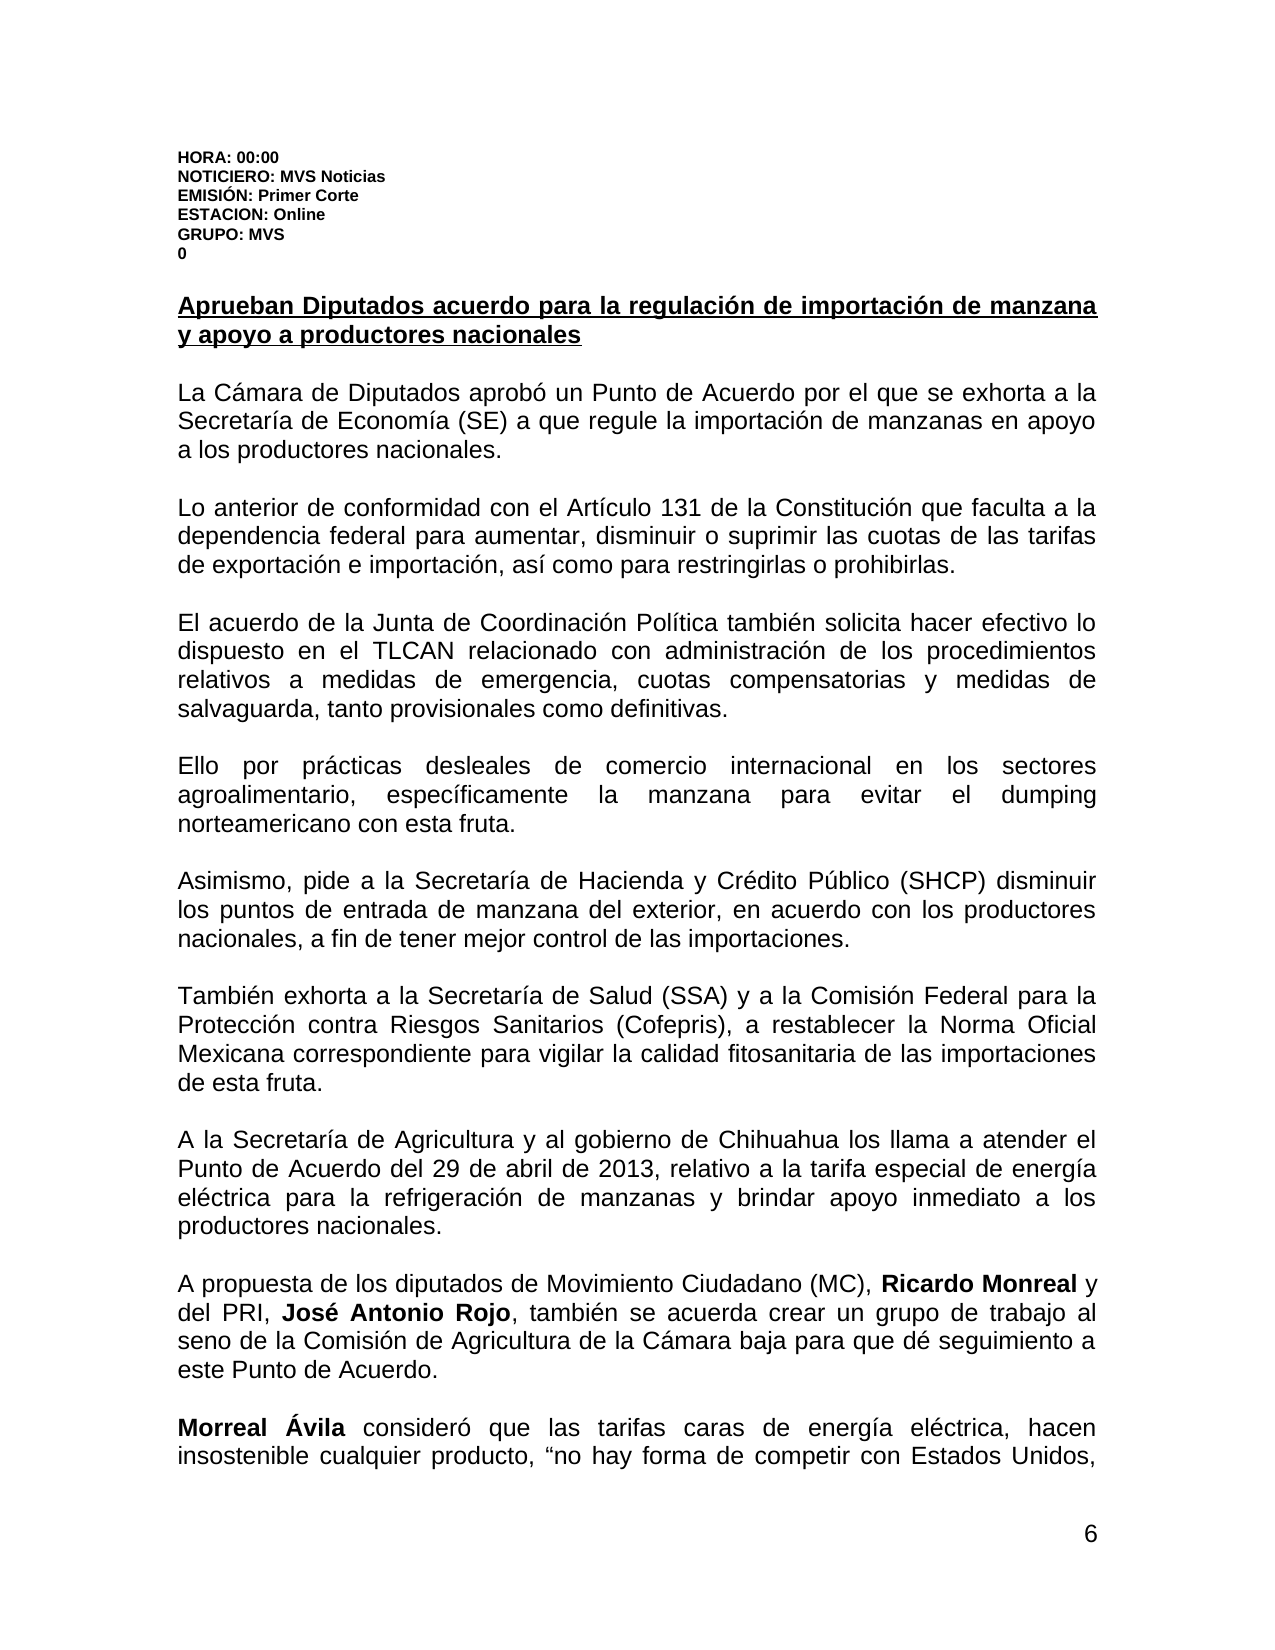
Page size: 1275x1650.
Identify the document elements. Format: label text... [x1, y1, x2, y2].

text Ello por prácticas desleales de comercio internacional en los sectores agroalimentario, específicamente la manzana para evitar el dumping norteamericano con esta fruta. [177, 751, 1098, 838]
text GRUPO: MVS [177, 224, 1098, 243]
text El acuerdo de la Junta de Coordinación Política también solicita hacer efectivo lo dispuesto en el TLCAN relacionado con administración de los procedimientos relativos a medidas de emergencia, cuotas compensatorias y medidas de salvaguarda, tanto provisionales como definitivas. [177, 608, 1098, 723]
text Aprueban Diputados acuerdo para la regulación de importación de manzana y apoyo a productores nacionales [177, 291, 1098, 316]
text Aprueban Diputados acuerdo para la regulación de importación de manzana y apoyo a productores nacionales [177, 317, 1098, 349]
text EMISIÓN: Primer Corte [177, 186, 1098, 205]
text A la Secretaría de Agricultura y al gobierno de Chihuahua los llama a atender el Punto de Acuerdo del 29 de abril de 2013, relativo a la tarifa especial de energía eléctrica para la refrigeración de manzanas y brindar apoyo inmediato a los productores nacionales. [177, 1125, 1098, 1240]
text También exhorta a la Secretaría de Salud (SSA) y a la Comisión Federal para la Protección contra Riesgos Sanitarios (Cofepris), a restablecer la Norma Oficial Mexicana correspondiente para vigilar la calidad fitosanitaria de las importaciones de esta fruta. [177, 981, 1098, 1096]
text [177, 1413, 1098, 1470]
text Asimismo, pide a la Secretaría de Hacienda y Crédito Público (SHCP) disminuir los puntos de entrada de manzana del exterior, en acuerdo con los productores nacionales, a fin de tener mejor control de las importaciones. [177, 866, 1098, 953]
text NOTICIERO: MVS Noticias [177, 167, 1098, 186]
text ESTACION: Online [177, 205, 1098, 224]
text Lo anterior de conformidad con el Artículo 131 de la Constitución que faculta a la dependencia federal para aumentar, disminuir o suprimir las cuotas de las tarifas de exportación e importación, así como para restringirlas o prohibirlas. [177, 493, 1098, 579]
text A propuesta de los diputados de Movimiento Ciudadano (MC), Ricardo Monreal y del PRI, José Antonio Rojo, también se acuerda crear un grupo de trabajo al seno de la Comisión de Agricultura de la Cámara baja para que dé seguimiento a este Punto de Acuerdo. [177, 1269, 1098, 1384]
text La Cámara de Diputados aprobó un Punto de Acuerdo por el que se exhorta a la Secretaría de Economía (SE) a que regule la importación de manzanas en apoyo a los productores nacionales. [177, 378, 1098, 464]
text HORA: 00:00 [177, 148, 1098, 167]
text 0 [177, 243, 1098, 263]
